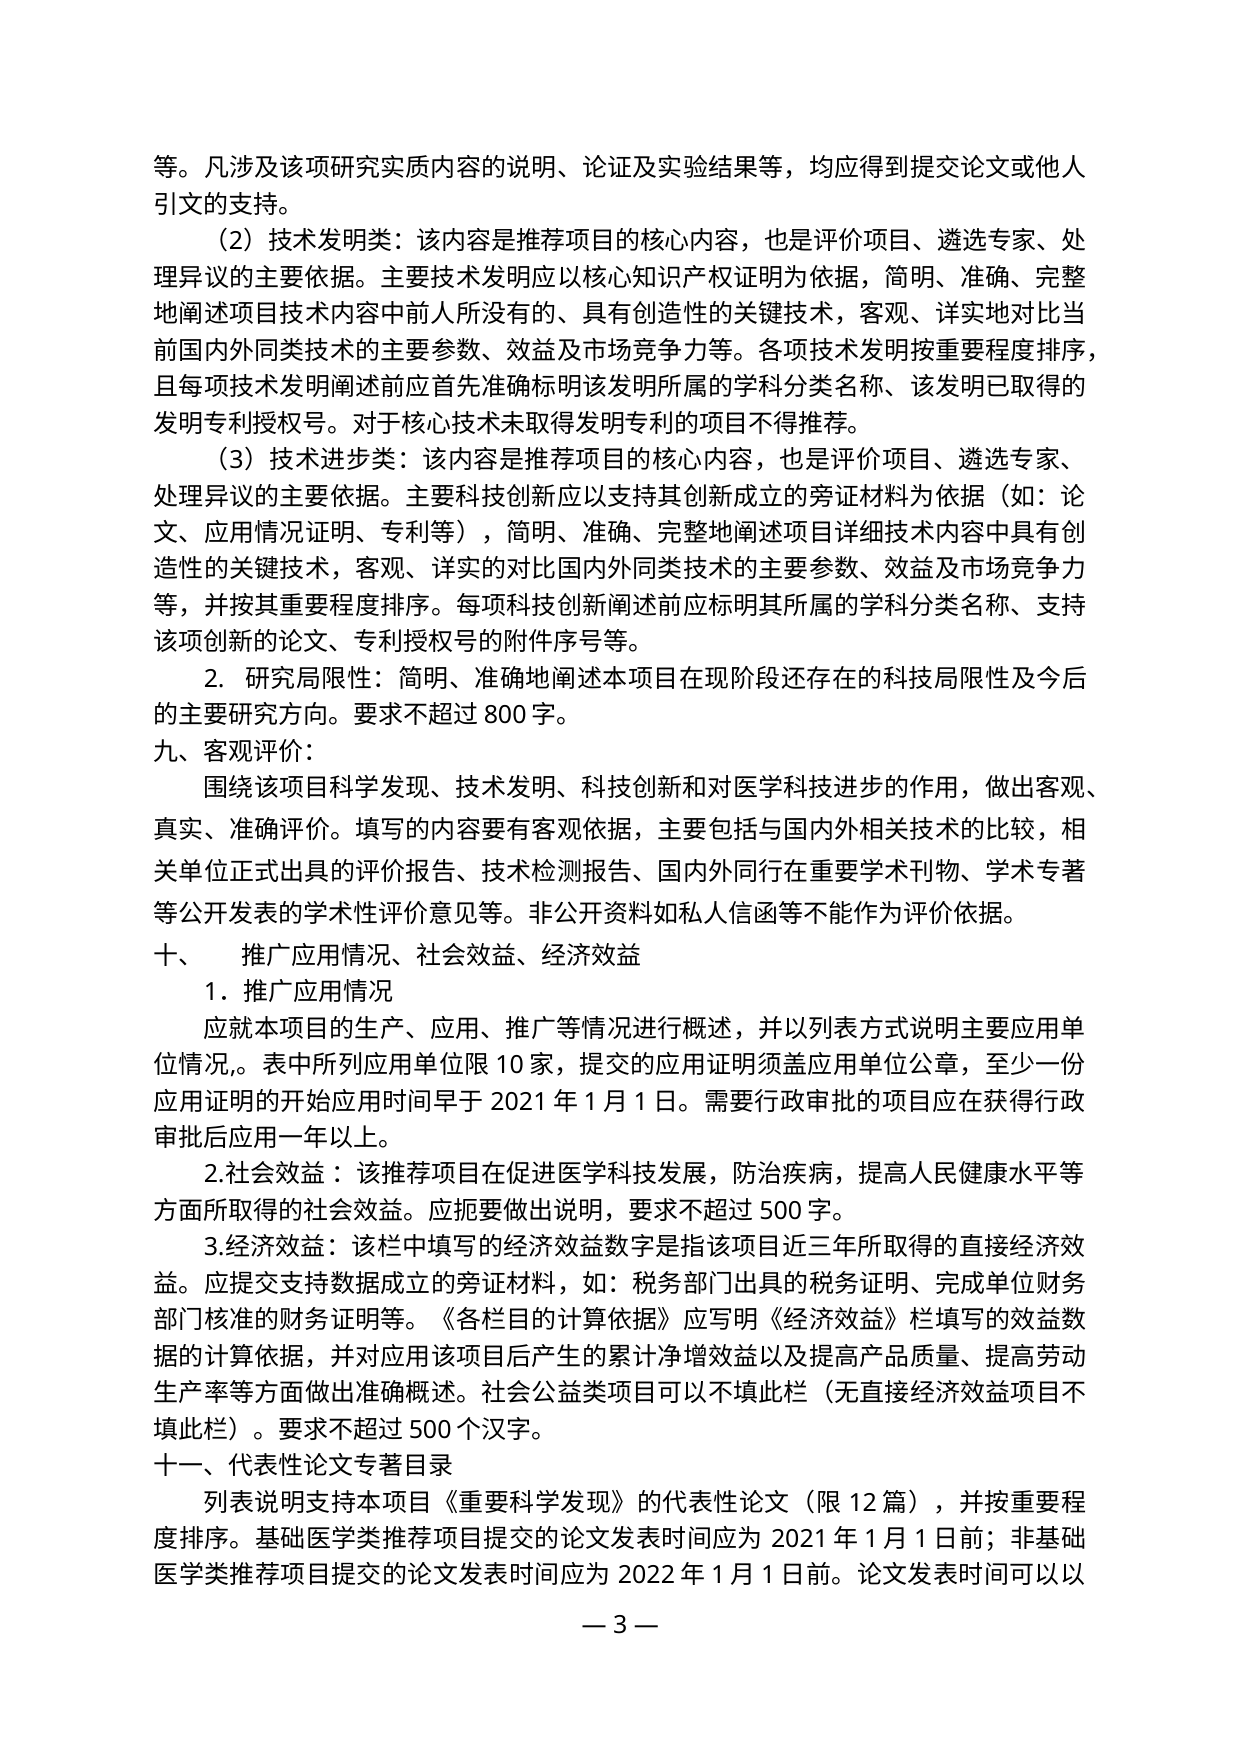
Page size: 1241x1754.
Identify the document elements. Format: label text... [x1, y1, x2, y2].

text 2.社会效益 ：该推荐项目在促进医学科技发展，防治疾病，提高人民健康水平等方面所取得的社会效益。应扼要做出说明，要求不超过 500字。 [153, 1154, 1087, 1227]
text 围绕该项目科学发现、技术发明、科技创新和对医学科技进步的作用，做出客观、真实、准确评价。填写的内容要有客观依据，主要包括与国内外相关技术的比较，相关单位正式出具的评价报告、技术检测报告、国内外同行在重要学术刊物、学术专著等公开发表的学术性评价意见等。非公开资料如私人信函等不能作为评价依据。 [153, 768, 1087, 930]
text 应就本项目的生产、应用、推广等情况进行概述，并以列表方式说明主要应用单位情况,。表中所列应用单位限10家，提交的应用证明须盖应用单位公章，至少一份应用证明的开始应用时间早于2021年1月1日。需要行政审批的项目应在获得行政审批后应用一年以上。 [153, 1008, 1087, 1154]
text 1．推广应用情况 [203, 972, 1087, 1008]
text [153, 148, 1087, 221]
text （2）技术发明类：该内容是推荐项目的核心内容，也是评价项目、遴选专家、处理异议的主要依据。主要技术发明应以核心知识产权证明为依据，简明、准确、完整地阐述项目技术内容中前人所没有的、具有创造性的关键技术，客观、详实地对比当前国内外同类技术的主要参数、效益及市场竞争力等。各项技术发明按重要程度排序，且每项技术发明阐述前应首先准确标明该发明所属的学科分类名称、该发明已取得的发明专利授权号。对于核心技术未取得发明专利的项目不得推荐。 [153, 221, 1087, 439]
text 十一、代表性论文专著目录 [153, 1446, 1087, 1482]
text 九、客观评价： [153, 731, 1087, 768]
text （3）技术进步类：该内容是推荐项目的核心内容，也是评价项目、遴选专家、处理异议的主要依据。主要科技创新应以支持其创新成立的旁证材料为依据（如：论文、应用情况证明、专利等），简明、准确、完整地阐述项目详细技术内容中具有创造性的关键技术，客观、详实的对比国内外同类技术的主要参数、效益及市场竞争力等，并按其重要程度排序。每项科技创新阐述前应标明其所属的学科分类名称、支持该项创新的论文、专利授权号的附件序号等。 [153, 439, 1087, 658]
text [153, 1482, 1087, 1591]
text 3.经济效益：该栏中填写的经济效益数字是指该项目近三年所取得的直接经济效益。应提交支持数据成立的旁证材料，如：税务部门出具的税务证明、完成单位财务部门核准的财务证明等。《各栏目的计算依据》应写明《经济效益》栏填写的效益数据的计算依据，并对应用该项目后产生的累计净增效益以及提高产品质量、提高劳动生产率等方面做出准确概述。社会公益类项目可以不填此栏（无直接经济效益项目不填此栏）。要求不超过500个汉字。 [153, 1227, 1087, 1446]
list 研究局限性：简明、准确地阐述本项目在现阶段还存在的科技局限性及今后的主要研究方向。要求不超过800字。 [153, 658, 1087, 731]
list 推广应用情况、社会效益、经济效益 [153, 935, 1087, 972]
